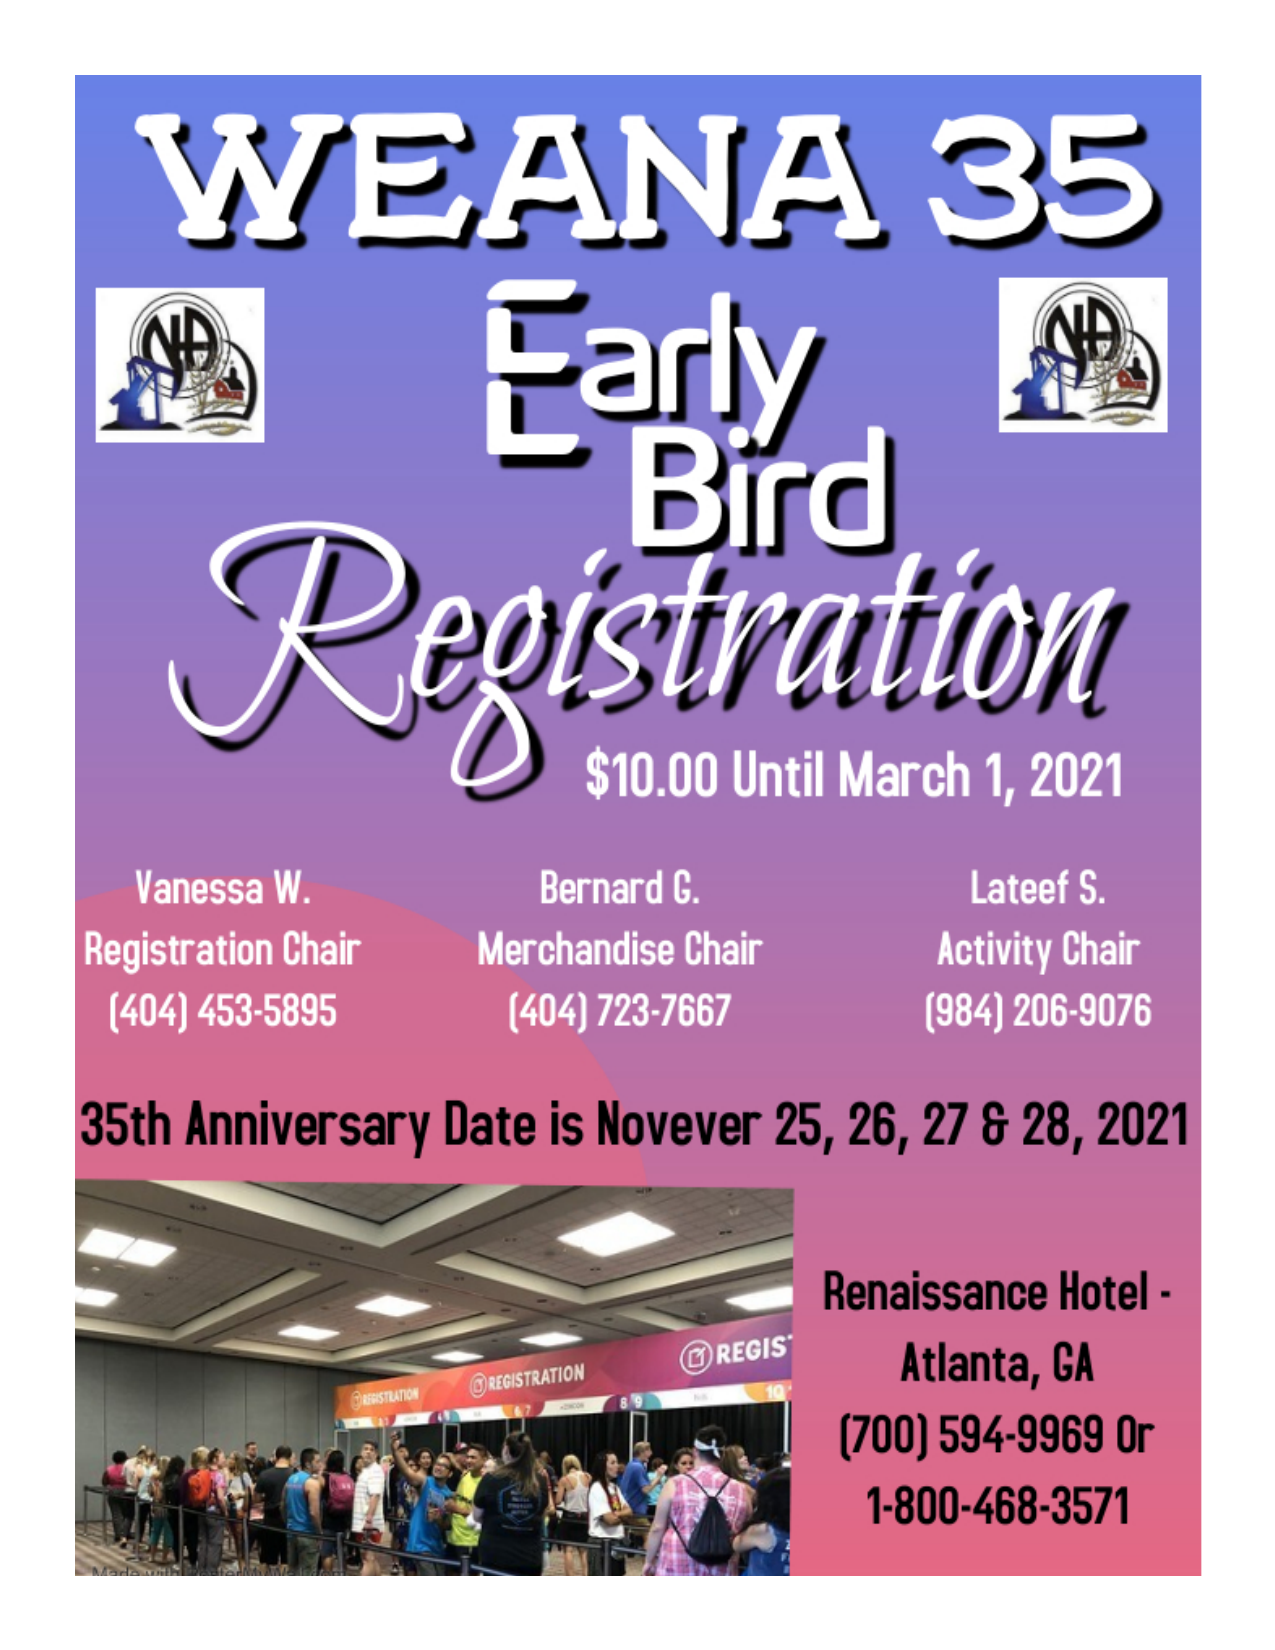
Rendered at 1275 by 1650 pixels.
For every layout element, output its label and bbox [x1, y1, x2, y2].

picture [75, 75, 1202, 1576]
